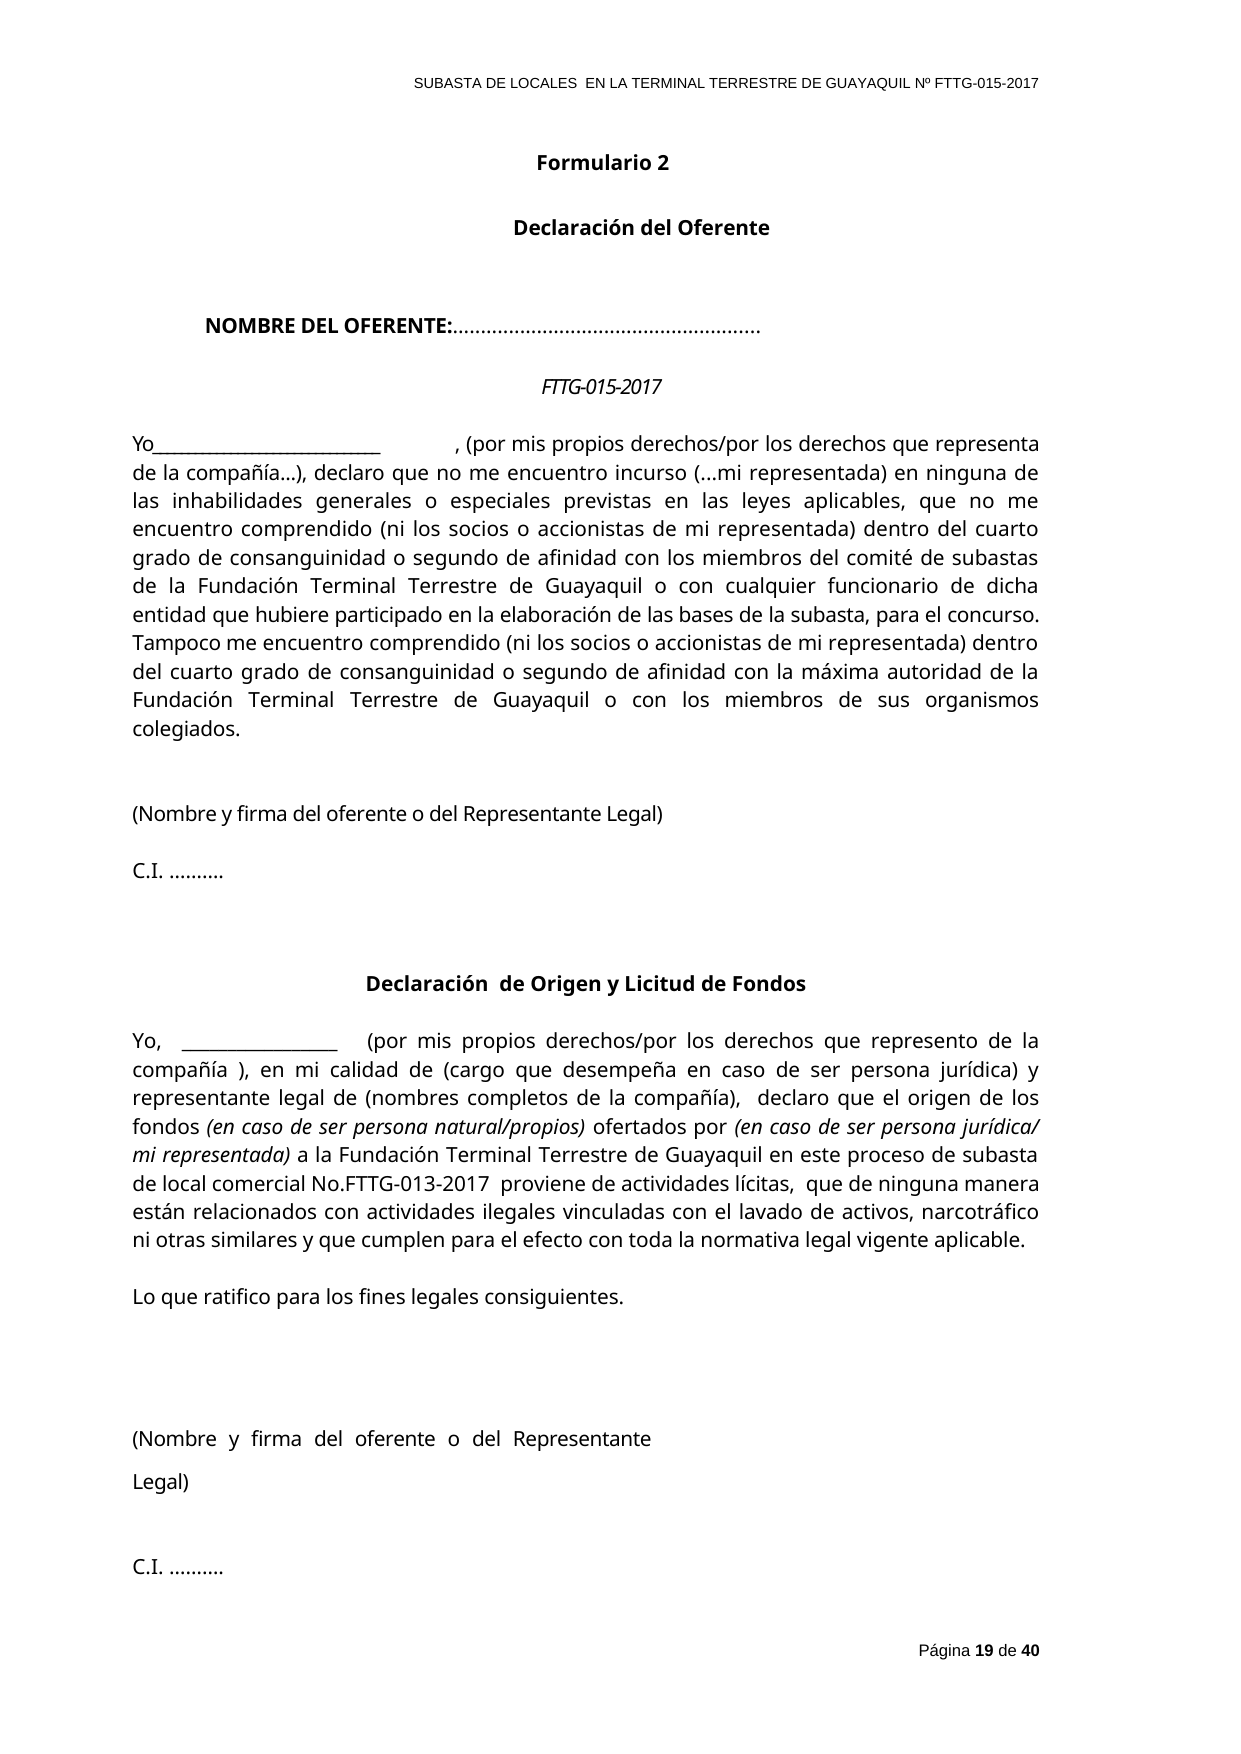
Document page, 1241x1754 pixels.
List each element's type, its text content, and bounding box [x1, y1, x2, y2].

text C.I. ………. [132, 1552, 652, 1581]
text Declaración del Oferente [132, 213, 1040, 242]
text Lo que ratifico para los fines legales consiguientes. [132, 1282, 1040, 1311]
text Formulario 2 [206, 148, 1040, 177]
text (Nombre y firma del oferente o del Representante Legal) [132, 1424, 652, 1496]
text Declaración de Origen y Licitud de Fondos [132, 969, 1040, 998]
text Yo________________________________ , (por mis propios derechos/por los derechos que representa de la compañía...), declaro que no me encuentro incurso (...mi representada) en ninguna de las inhabilidades generales o especiales previstas en las leyes aplicables, que no me encuentro comprendido (ni los socios o accionistas de mi representada) dentro del cuarto grado de consanguinidad o segundo de afinidad con los miembros del comité de subastas de la Fundación Terminal Terrestre de Guayaquil o con cualquier funcionario de dicha entidad que hubiere participado en la elaboración de las bases de la subasta, para el concurso. Tampoco me encuentro comprendido (ni los socios o accionistas de mi representada) dentro del cuarto grado de consanguinidad o segundo de afinidad con la máxima autoridad de la Fundación Terminal Terrestre de Guayaquil o con los miembros de sus organismos colegiados. [132, 429, 1040, 742]
text Yo, _________________ (por mis propios derechos/por los derechos que represento de la compañía ), en mi calidad de (cargo que desempeña en caso de ser persona jurídica) y representante legal de (nombres completos de la compañía), declaro que el origen de los fondos (en caso de ser persona natural/propios) ofertados por (en caso de ser persona jurídica/ mi representada) a la Fundación Terminal Terrestre de Guayaquil en este proceso de subasta de local comercial No.FTTG-013-2017 proviene de actividades lícitas, que de ninguna manera están relacionados con actividades ilegales vinculadas con el lavado de activos, narcotráfico ni otras similares y que cumplen para el efecto con toda la normativa legal vigente aplicable. [132, 1026, 1040, 1254]
text (Nombre y firma del oferente o del Representante Legal) [132, 799, 1040, 827]
text FTTG-015-2017 [541, 372, 1040, 401]
text C.I. ………. [132, 856, 1040, 884]
text NOMBRE DEL OFERENTE: [204, 311, 1040, 340]
